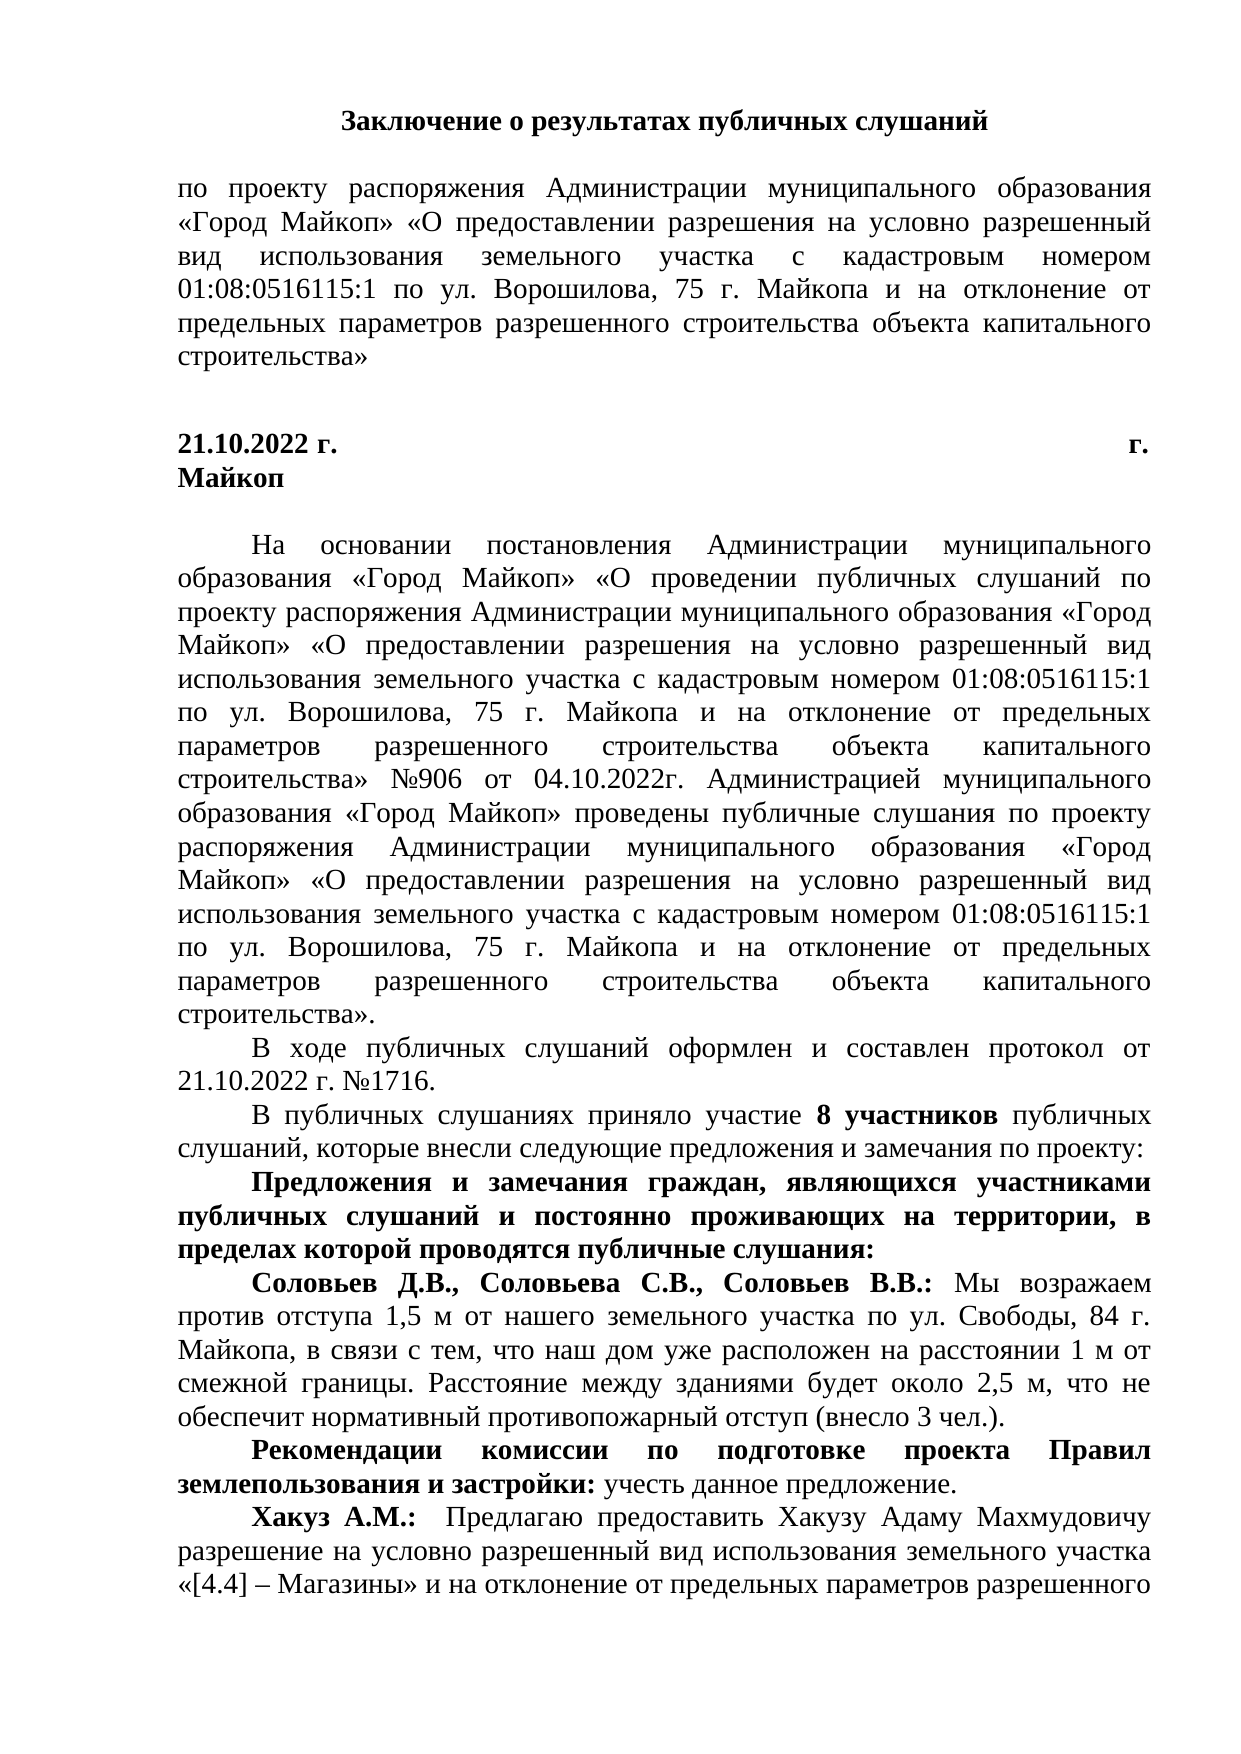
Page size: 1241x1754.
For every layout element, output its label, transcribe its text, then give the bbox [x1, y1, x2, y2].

text Соловьев Д.В., Соловьева С.В., Соловьев В.В.: Мы возражаем против отступа 1,5 м от нашего земельного участка по ул. Свободы, 84 г. Майкопа, в связи с тем, что наш дом уже расположен на расстоянии 1 м от смежной границы. Расстояние между зданиями будет около 2,5 м, что не обеспечит нормативный противопожарный отступ (внесло 3 чел.). [177, 1265, 1152, 1432]
text В публичных слушаниях приняло участие 8 участников публичных слушаний, которые внесли следующие предложения и замечания по проекту: [177, 1097, 1152, 1164]
text 21.10.2022 г. г. Майкоп [177, 426, 1152, 493]
text Предложения и замечания граждан, являющихся участниками публичных слушаний и постоянно проживающих на территории, в пределах которой проводятся публичные слушания: [177, 1164, 1152, 1265]
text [177, 1499, 1152, 1600]
text В ходе публичных слушаний оформлен и составлен протокол от 21.10.2022 г. №1716. [177, 1030, 1152, 1097]
text Рекомендации комиссии по подготовке проекта Правил землепользования и застройки: учесть данное предложение. [177, 1432, 1152, 1499]
text На основании постановления Администрации муниципального образования «Город Майкоп» «О проведении публичных слушаний по проекту распоряжения Администрации муниципального образования «Город Майкоп» «О предоставлении разрешения на условно разрешенный вид использования земельного участка с кадастровым номером 01:08:0516115:1 по ул. Ворошилова, 75 г. Майкопа и на отклонение от предельных параметров разрешенного строительства объекта капитального строительства» №906 от 04.10.2022г. Администрацией муниципального образования «Город Майкоп» проведены публичные слушания по проекту распоряжения Администрации муниципального образования «Город Майкоп» «О предоставлении разрешения на условно разрешенный вид использования земельного участка с кадастровым номером 01:08:0516115:1 по ул. Ворошилова, 75 г. Майкопа и на отклонение от предельных параметров разрешенного строительства объекта капитального строительства». [177, 527, 1152, 1030]
text по проекту распоряжения Администрации муниципального образования «Город Майкоп» «О предоставлении разрешения на условно разрешенный вид использования земельного участка с кадастровым номером 01:08:0516115:1 по ул. Ворошилова, 75 г. Майкопа и на отклонение от предельных параметров разрешенного строительства объекта капитального строительства» [177, 171, 1152, 372]
text Заключение о результатах публичных слушаний [177, 103, 1152, 137]
